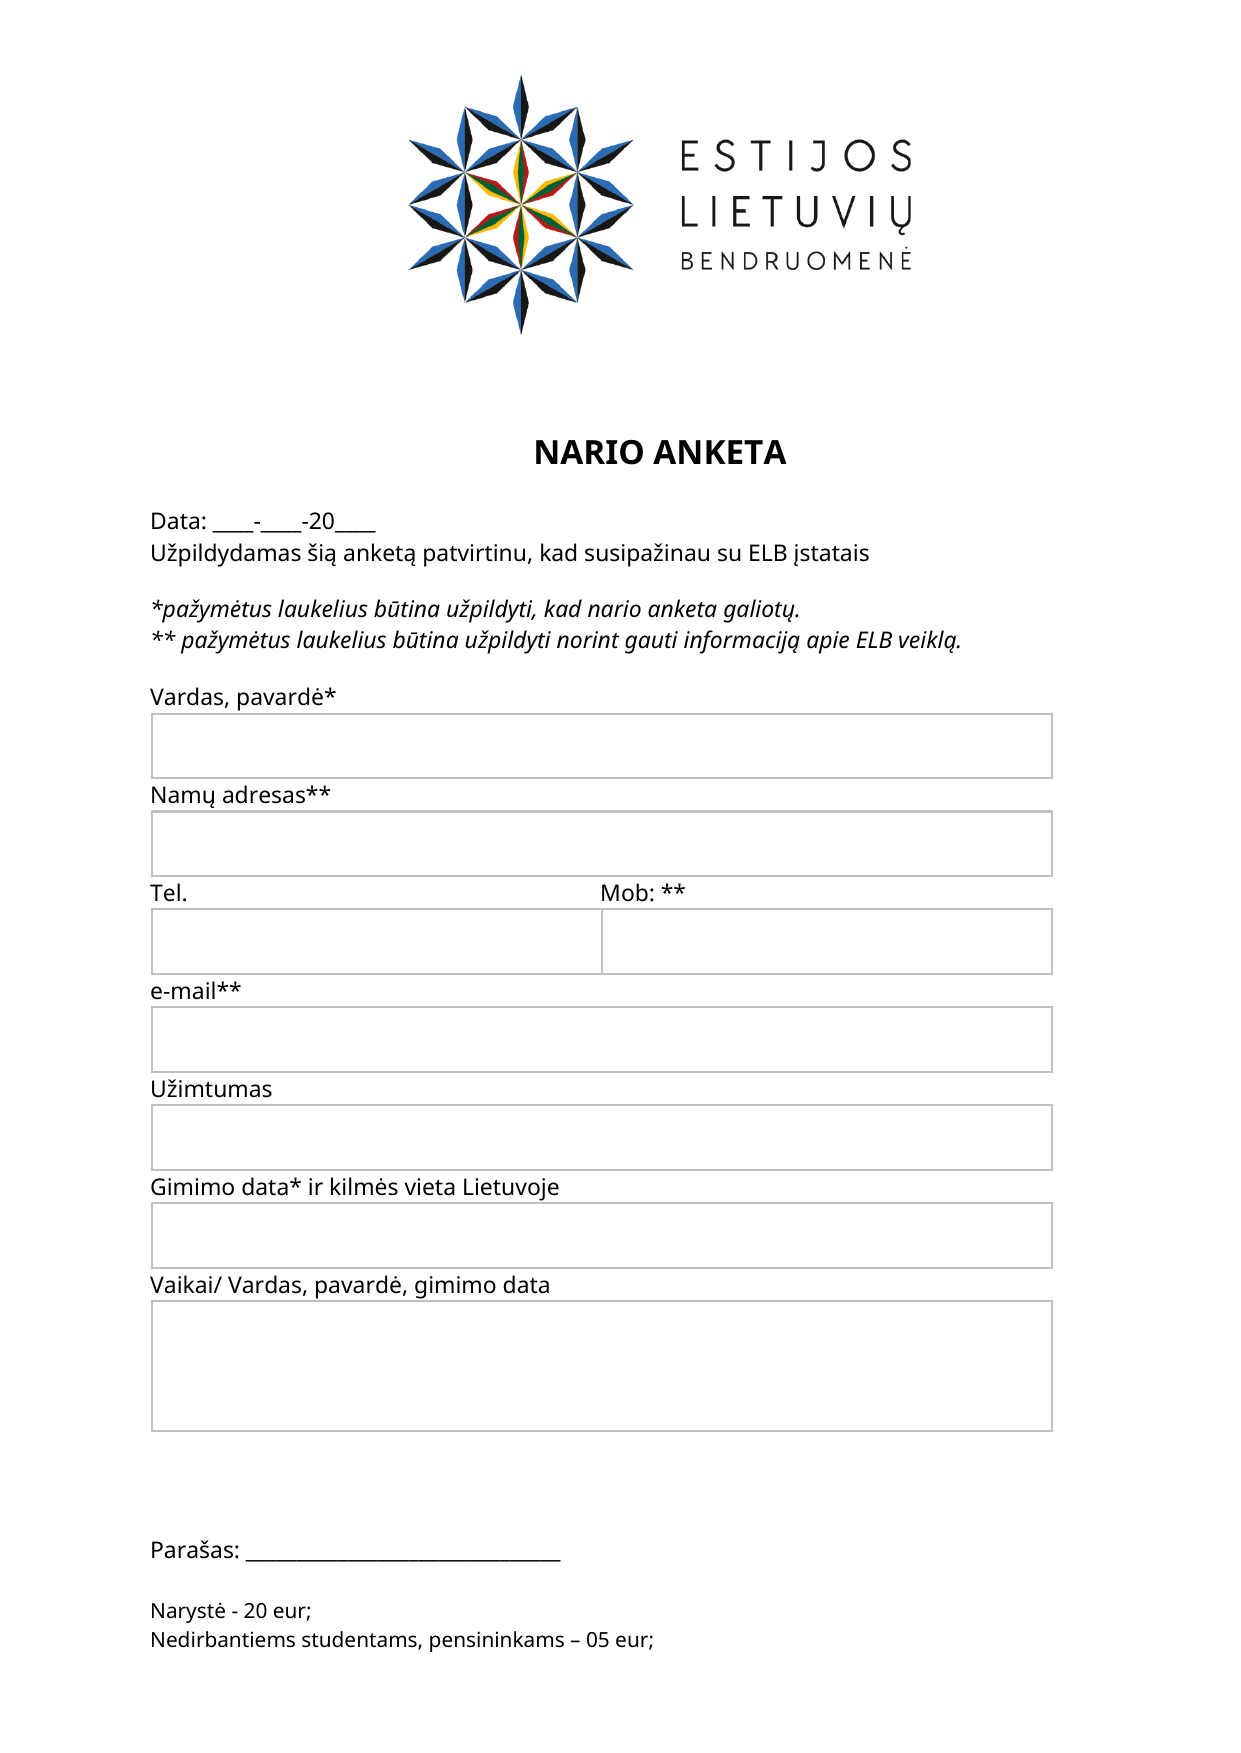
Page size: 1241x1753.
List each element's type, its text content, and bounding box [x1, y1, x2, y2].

text e-mail** [150, 975, 1169, 1006]
text Parašas: _______________________________ [150, 1534, 1169, 1565]
table_header [153, 1204, 1051, 1267]
table_header [153, 1008, 1051, 1071]
text Data: ____-____-20____ Užpildydamas šią anketą patvirtinu, kad susipažinau su ELB įstatais *pažymėtus laukelius būtina užpildyti, kad nario anketa galiotų. ** pažymėtus laukelius būtina užpildyti norint gauti informaciją apie ELB veiklą. Vardas, pavardė* [150, 474, 1169, 712]
table_header [153, 910, 601, 973]
text Užimtumas [150, 1073, 1169, 1104]
picture [408, 75, 911, 335]
text Gimimo data* ir kilmės vieta Lietuvoje [150, 1171, 1169, 1202]
table_header [603, 910, 1051, 973]
text NARIO ANKETA [150, 428, 1169, 474]
text Vaikai/ Vardas, pavardė, gimimo data [150, 1269, 1169, 1300]
table_header [153, 813, 1051, 875]
table_header [153, 715, 1051, 777]
table_header [153, 1302, 1051, 1430]
text Nedirbantiems studentams, pensininkams – 05 eur; [150, 1625, 1169, 1653]
text Tel. Mob: ** [150, 877, 1169, 908]
text Narystė - 20 eur; [150, 1597, 1169, 1625]
table_header [153, 1106, 1051, 1169]
text Namų adresas** [150, 779, 1169, 810]
